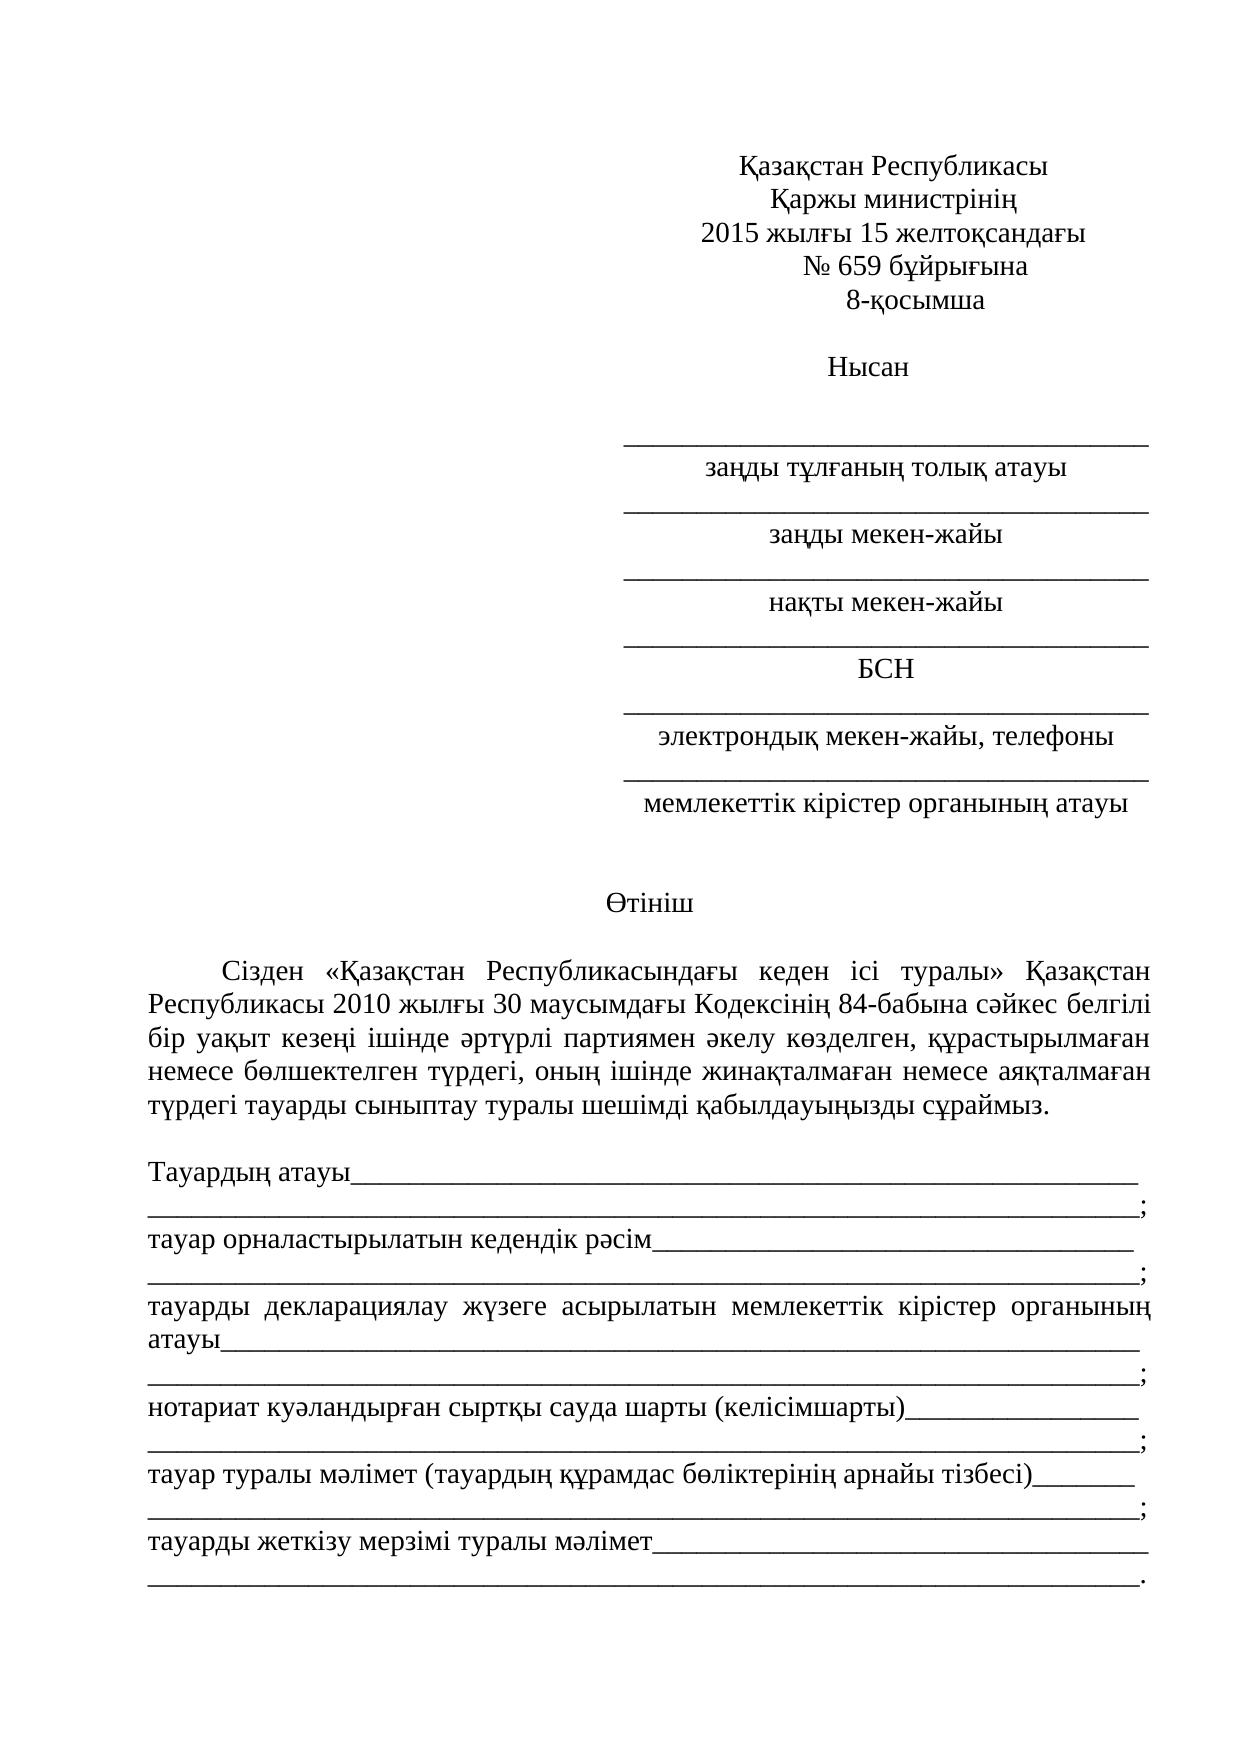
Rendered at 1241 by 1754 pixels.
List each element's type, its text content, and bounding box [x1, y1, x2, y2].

text № 659 бұйрығына [679, 248, 1152, 282]
text ____________________________________________________________________; [148, 1422, 1152, 1456]
text заңды мекен-жайы [620, 517, 1152, 550]
text нотариат куәландырған сыртқы сауда шарты (келісімшарты)________________ [148, 1389, 1152, 1422]
text ____________________________________________________________________; [148, 1355, 1152, 1389]
text ____________________________________ [620, 483, 1152, 517]
text ____________________________________ [620, 617, 1152, 651]
text ____________________________________ [620, 550, 1152, 584]
text тауар туралы мәлімет (тауардың құрамдас бөліктерінің арнайы тiзбесі)_______ ____________________________________________________________________; [148, 1456, 1152, 1523]
text ____________________________________________________________________; [148, 1187, 1152, 1221]
text БСН [620, 651, 1152, 684]
text Қазақстан Республикасы [620, 148, 1152, 181]
text Тауардың атауы______________________________________________________ [148, 1154, 1152, 1187]
text Қаржы министрінің [620, 181, 1152, 215]
text ____________________________________________________________________; [148, 1254, 1152, 1288]
text 8-қосымша [679, 282, 1152, 315]
text Нысан [827, 349, 1152, 382]
text 2015 жылғы 15 желтоқсандағы [620, 215, 1152, 248]
text Өтініш [148, 886, 1152, 919]
text ____________________________________________________________________. [148, 1556, 1152, 1590]
text заңды тұлғаның толық атауы [620, 449, 1152, 483]
text ____________________________________ [620, 684, 1152, 718]
text Сізден «Қазақстан Республикасындағы кеден ісі туралы» Қазақстан Республикасы 2010 жылғы 30 маусымдағы Кодексінің 84-бабына сәйкес белгілі бір уақыт кезеңі ішінде әртүрлі партиямен әкелу көзделген, құрастырылмаған немесе бөлшектелген түрдегі, оның ішінде жинақталмаған немесе аяқталмаған түрдегі тауарды сыныптау туралы шешімді қабылдауыңызды сұраймыз. [148, 953, 1152, 1120]
text тауарды жеткізу мерзімі туралы мәлімет__________________________________ [148, 1523, 1152, 1556]
text мемлекеттік кірістер органының атауы [620, 785, 1152, 818]
text нақты мекен-жайы [620, 584, 1152, 617]
text электрондық мекен-жайы, телефоны [620, 718, 1152, 751]
text ____________________________________ [620, 416, 1152, 449]
text тауар орналастырылатын кедендік рәсім_________________________________ [148, 1221, 1152, 1254]
text тауарды декларациялау жүзеге асырылатын мемлекеттік кірістер органының атауы_______________________________________________________________ [148, 1288, 1152, 1355]
text ____________________________________ [620, 751, 1152, 785]
